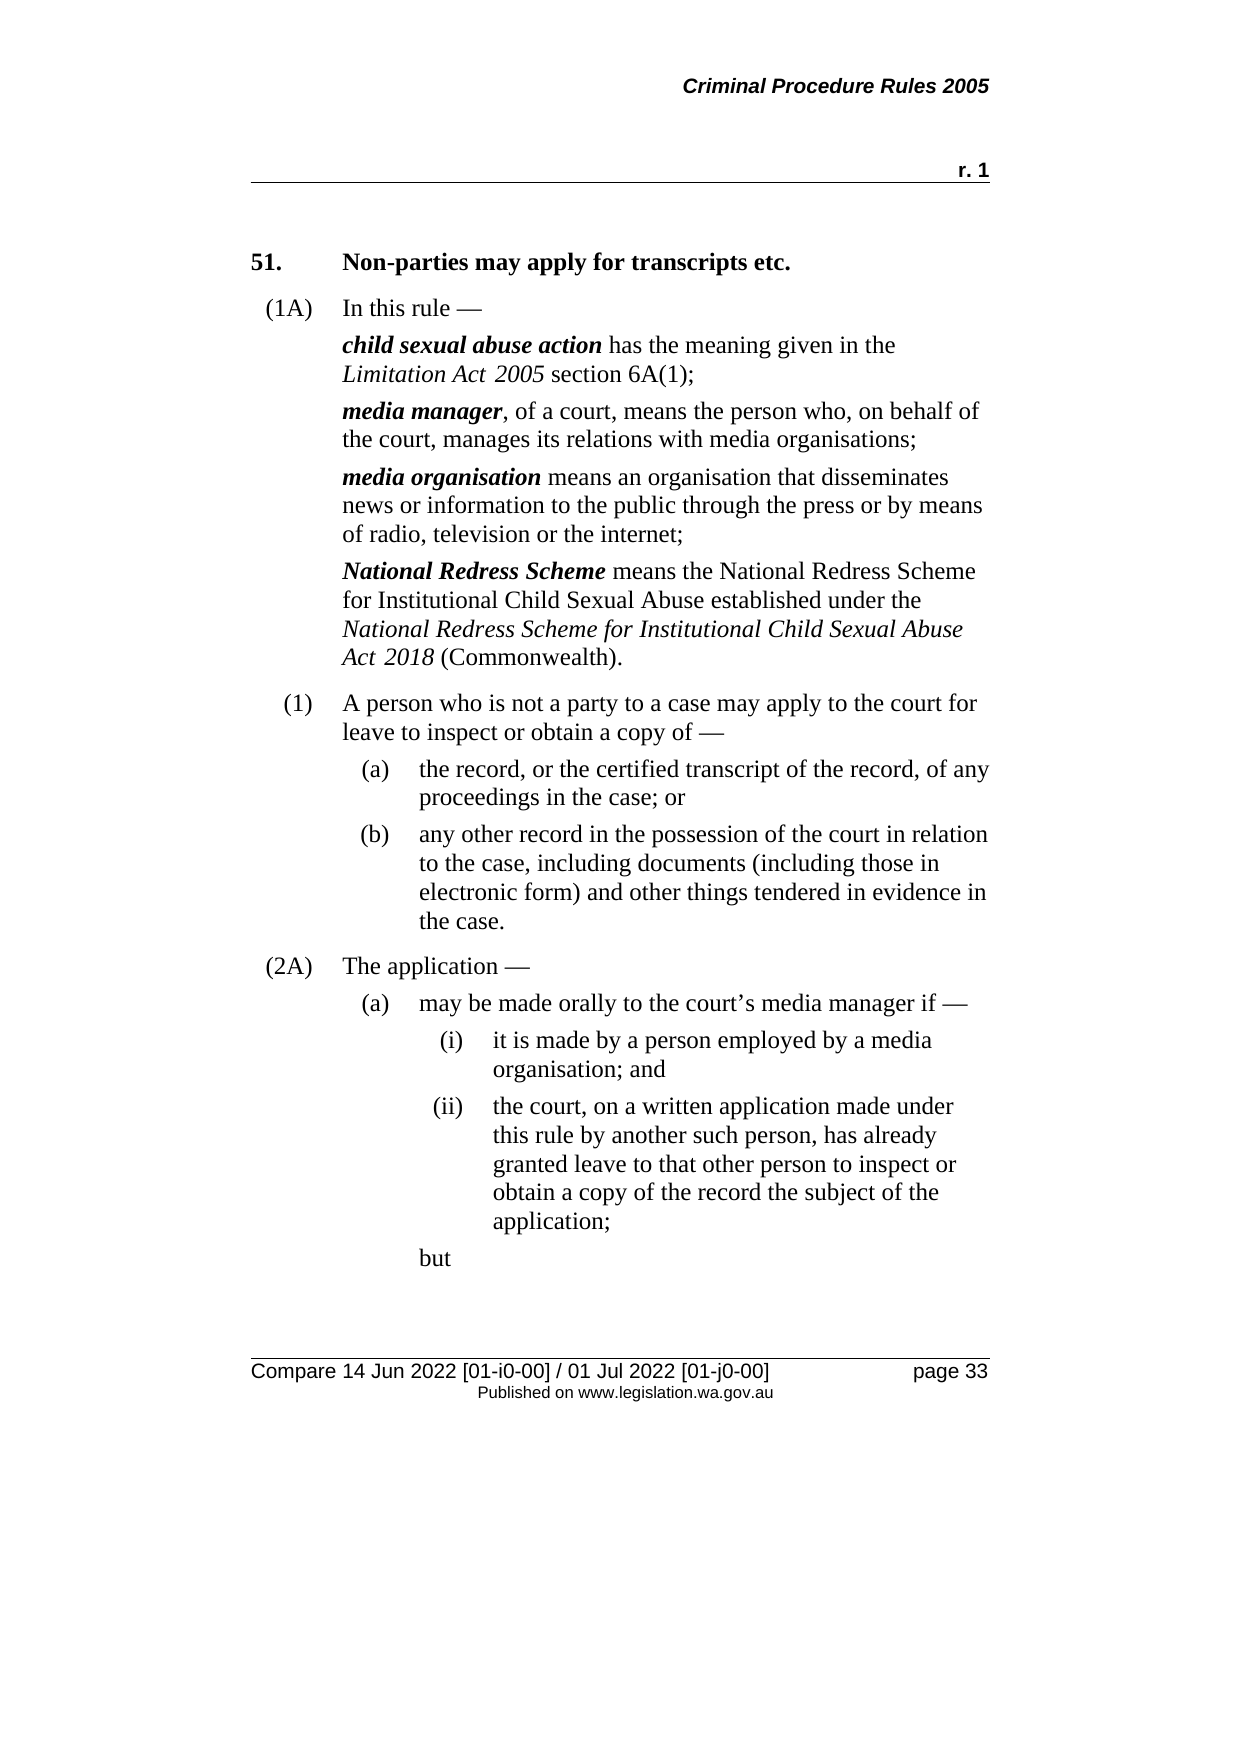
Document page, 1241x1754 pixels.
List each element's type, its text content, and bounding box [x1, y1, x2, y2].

text (ii) the court, on a written application made under this rule by another such person, has already granted leave to that other person to inspect or obtain a copy of the record the subject of the application; [251, 1091, 990, 1235]
subtitle 51. Non-parties may apply for transcripts etc. [251, 247, 990, 276]
text (2A) The application — [251, 951, 990, 980]
text child sexual abuse action has the meaning given in the Limitation Act 2005 section 6A(1); [251, 330, 990, 387]
text media organisation means an organisation that disseminates news or information to the public through the press or by means of radio, television or the internet; [251, 462, 990, 548]
text media manager, of a court, means the person who, on behalf of the court, manages its relations with media organisations; [251, 396, 990, 453]
text (1) A person who is not a party to a case may apply to the court for leave to inspect or obtain a copy of — [251, 688, 990, 745]
text (i) it is made by a person employed by a media organisation; and [251, 1025, 990, 1083]
text National Redress Scheme means the National Redress Scheme for Institutional Child Sexual Abuse established under the National Redress Scheme for Institutional Child Sexual Abuse Act 2018 (Commonwealth). [251, 556, 990, 671]
text (1A) In this rule — [251, 293, 990, 322]
text (b) any other record in the possession of the court in relation to the case, including documents (including those in electronic form) and other things tendered in evidence in the case. [251, 819, 990, 934]
text but [251, 1243, 990, 1272]
text (a) the record, or the certified transcript of the record, of any proceedings in the case; or [251, 754, 990, 811]
text (a) may be made orally to the court’s media manager if — [251, 988, 990, 1017]
